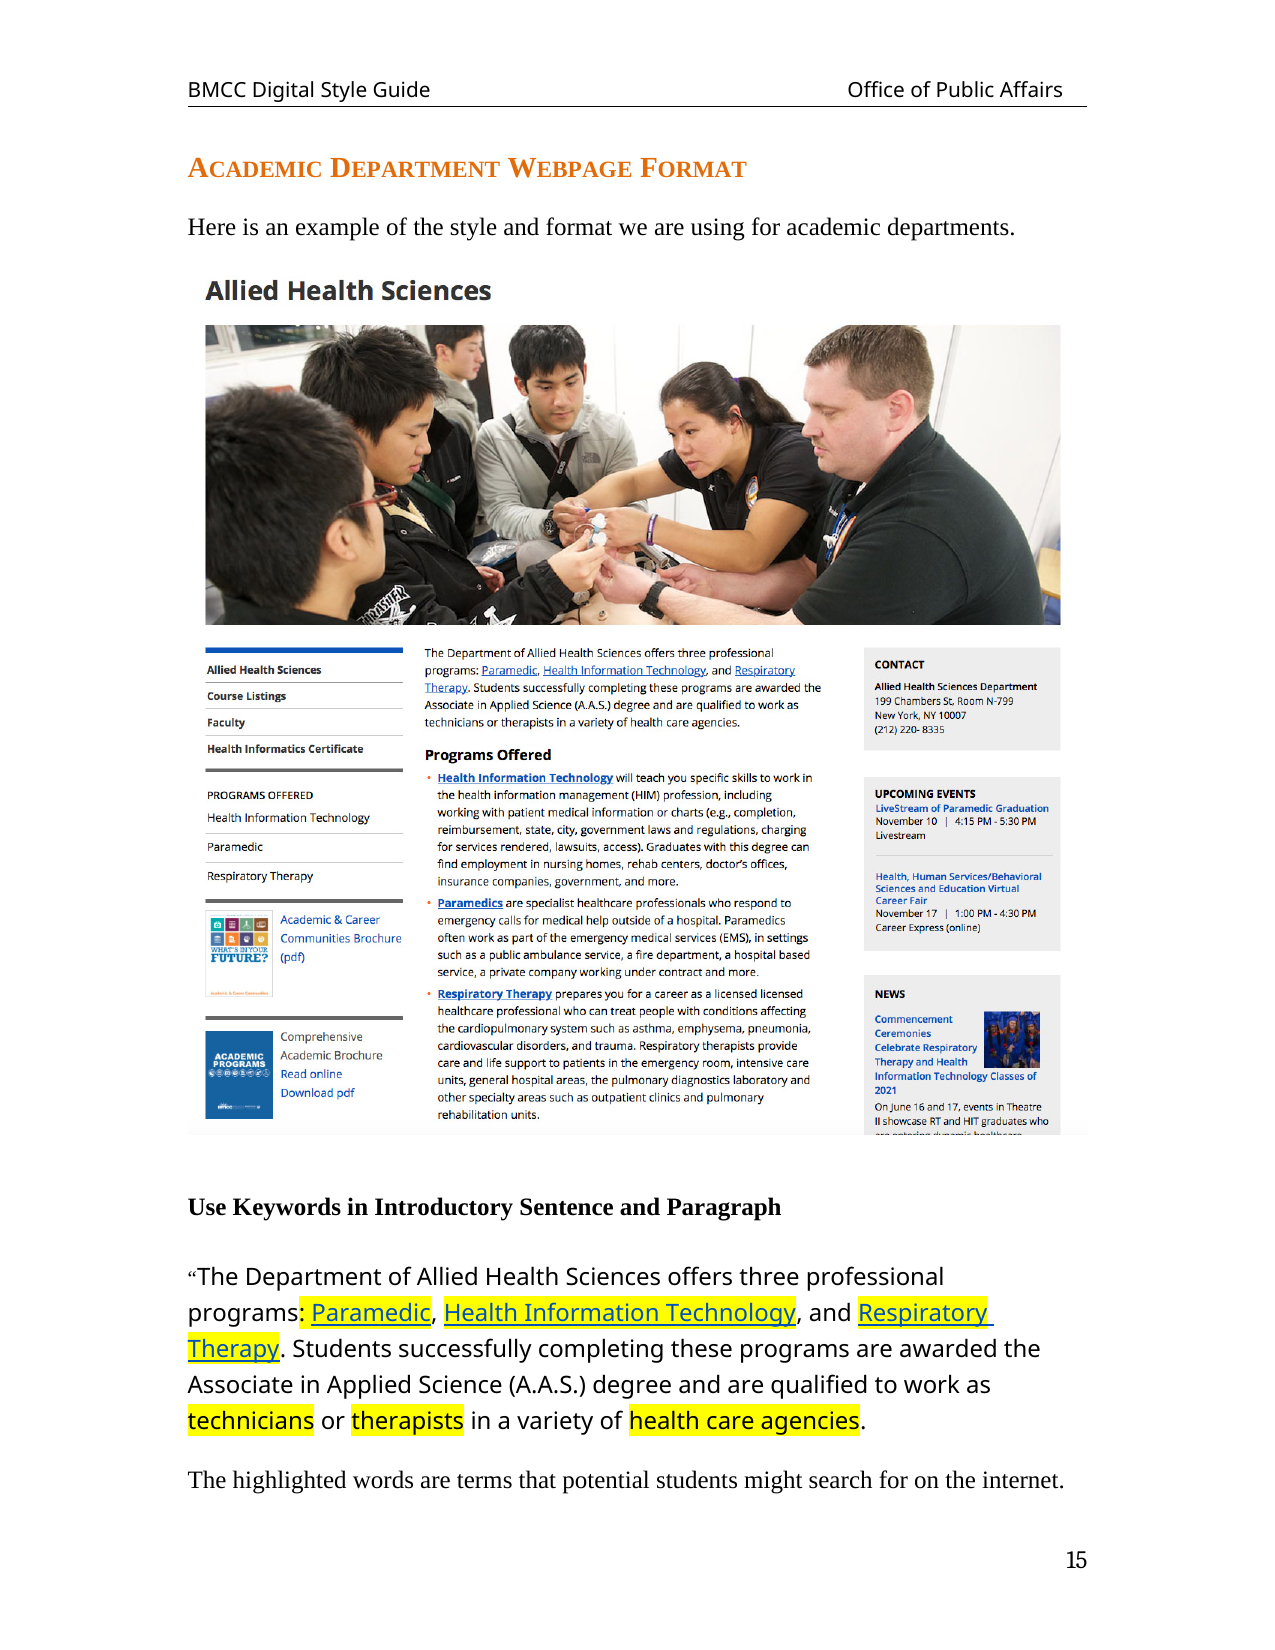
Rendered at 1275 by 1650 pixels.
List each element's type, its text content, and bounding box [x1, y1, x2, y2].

text The highlighted words are terms that potential students might search for on the internet. [187, 1465, 1087, 1494]
text “The Department of Allied Health Sciences offers three professional programs: Paramedic, Health Information Technology, and Respiratory Therapy. Students successfully completing these programs are awarded the Associate in Applied Science (A.A.S.) degree and are qualified to work as technicians or therapists in a variety of health care agencies. [187, 1221, 1087, 1436]
text Academic Department Webpage Format [187, 150, 1087, 183]
text Use Keywords in Introductory Sentence and Paragraph [187, 1163, 1087, 1221]
picture [187, 269, 1088, 1135]
text Here is an example of the style and format we are using for academic departments. [187, 212, 1087, 241]
